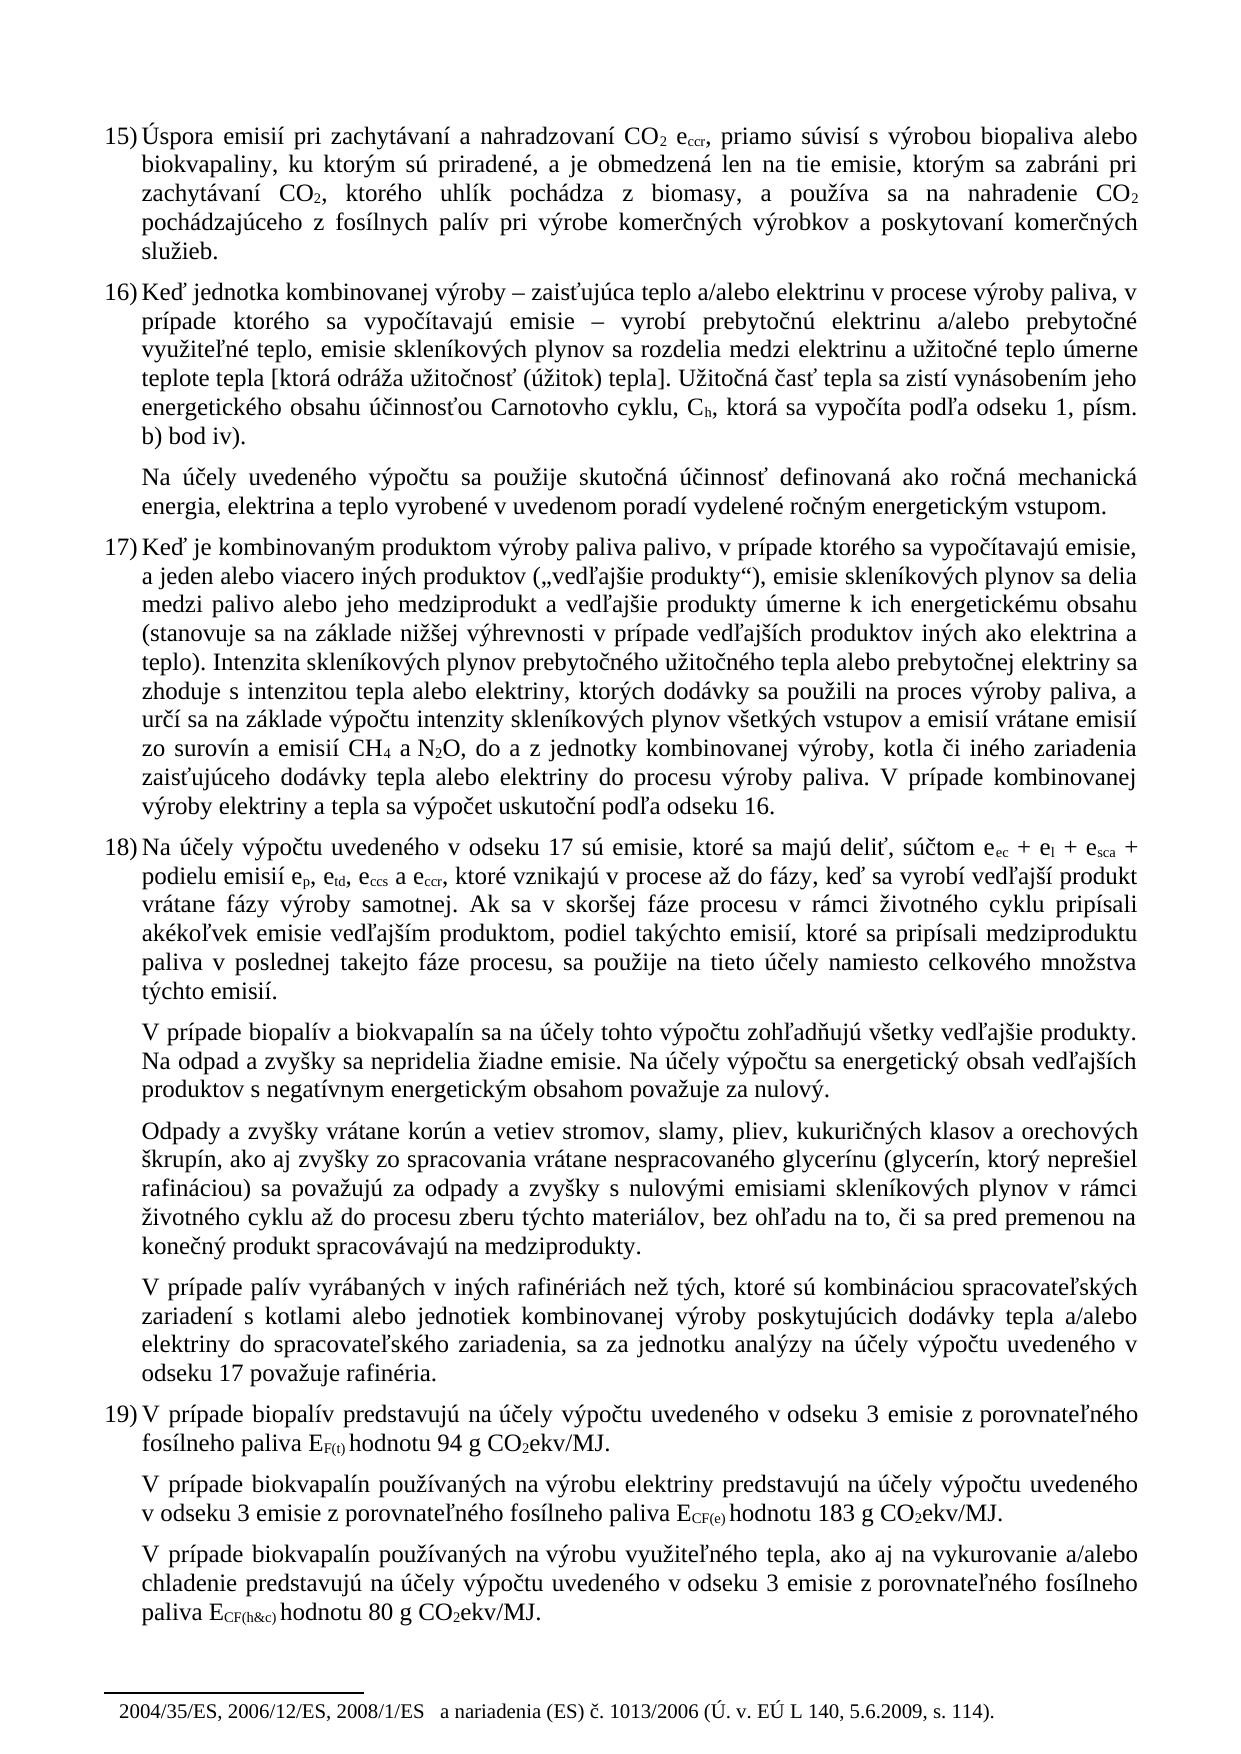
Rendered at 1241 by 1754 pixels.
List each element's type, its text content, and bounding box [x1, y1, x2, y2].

text Odpady a zvyšky vrátane korún a vetiev stromov, slamy, pliev, kukuričných klasov a orechových škrupín, ako aj zvyšky zo spracovania vrátane nespracovaného glycerínu (glycerín, ktorý neprešiel rafináciou) sa považujú za odpady a zvyšky s nulovými emisiami skleníkových plynov v rámci životného cyklu až do procesu zberu týchto materiálov, bez ohľadu na to, či sa pred premenou na konečný produkt spracovávajú na medziprodukty. [141, 1116, 1138, 1259]
text V prípade palív vyrábaných v iných rafinériách než tých, ktoré sú kombináciou spracovateľských zariadení s kotlami alebo jednotiek kombinovanej výroby poskytujúcich dodávky tepla a/alebo elektriny do spracovateľského zariadenia, sa za jednotku analýzy na účely výpočtu uvedeného v odseku 17 považuje rafinéria. [141, 1272, 1138, 1387]
list Keď jednotka kombinovanej výroby – zaisťujúca teplo a/alebo elektrinu v procese výroby paliva, v prípade ktorého sa vypočítavajú emisie – vyrobí prebytočnú elektrinu a/alebo prebytočné využiteľné teplo, emisie skleníkových plynov sa rozdelia medzi elektrinu a užitočné teplo úmerne teplote tepla [ktorá odráža užitočnosť (úžitok) tepla]. Užitočná časť tepla sa zistí vynásobením jeho energetického obsahu účinnosťou Carnotovho cyklu, Ch, ktorá sa vypočíta podľa odseku 1, písm. b) bod iv). [104, 277, 1138, 449]
text Na účely uvedeného výpočtu sa použije skutočná účinnosť definovaná ako ročná mechanická energia, elektrina a teplo vyrobené v uvedenom poradí vydelené ročným energetickým vstupom. [141, 462, 1138, 519]
text V prípade biokvapalín používaných na výrobu elektriny predstavujú na účely výpočtu uvedeného v odseku 3 emisie z porovnateľného fosílneho paliva ECF(e) hodnotu 183 g CO2ekv/MJ. [141, 1469, 1138, 1527]
text V prípade biokvapalín používaných na výrobu využiteľného tepla, ako aj na vykurovanie a/alebo chladenie predstavujú na účely výpočtu uvedeného v odseku 3 emisie z porovnateľného fosílneho paliva ECF(h&c) hodnotu 80 g CO2ekv/MJ. [141, 1539, 1138, 1626]
list Úspora emisií pri zachytávaní a nahradzovaní CO2 eccr, priamo súvisí s výrobou biopaliva alebo biokvapaliny, ku ktorým sú priradené, a je obmedzená len na tie emisie, ktorým sa zabráni pri zachytávaní CO2, ktorého uhlík pochádza z biomasy, a používa sa na nahradenie CO2 pochádzajúceho z fosílnych palív pri výrobe komerčných výrobkov a poskytovaní komerčných služieb. [104, 121, 1138, 264]
list V prípade biopalív predstavujú na účely výpočtu uvedeného v odseku 3 emisie z porovnateľného fosílneho paliva EF(t) hodnotu 94 g CO2ekv/MJ. [104, 1399, 1138, 1457]
list Keď je kombinovaným produktom výroby paliva palivo, v prípade ktorého sa vypočítavajú emisie, a jeden alebo viacero iných produktov („vedľajšie produkty“), emisie skleníkových plynov sa delia medzi palivo alebo jeho medziprodukt a vedľajšie produkty úmerne k ich energetickému obsahu (stanovuje sa na základe nižšej výhrevnosti v prípade vedľajších produktov iných ako elektrina a teplo). Intenzita skleníkových plynov prebytočného užitočného tepla alebo prebytočnej elektriny sa zhoduje s intenzitou tepla alebo elektriny, ktorých dodávky sa použili na proces výroby paliva, a určí sa na základe výpočtu intenzity skleníkových plynov všetkých vstupov a emisií vrátane emisií zo surovín a emisií CH4 a N2O, do a z jednotky kombinovanej výroby, kotla či iného zariadenia zaisťujúceho dodávky tepla alebo elektriny do procesu výroby paliva. V prípade kombinovanej výroby elektriny a tepla sa výpočet uskutoční podľa odseku 16. [104, 532, 1138, 819]
list Na účely výpočtu uvedeného v odseku 17 sú emisie, ktoré sa majú deliť, súčtom eec + el + esca + podielu emisií ep, etd, eccs a eccr, ktoré vznikajú v procese až do fázy, keď sa vyrobí vedľajší produkt vrátane fázy výroby samotnej. Ak sa v skoršej fáze procesu v rámci životného cyklu pripísali akékoľvek emisie vedľajším produktom, podiel takýchto emisií, ktoré sa pripísali medziproduktu paliva v poslednej takejto fáze procesu, sa použije na tieto účely namiesto celkového množstva týchto emisií. [104, 832, 1138, 1004]
text V prípade biopalív a biokvapalín sa na účely tohto výpočtu zohľadňujú všetky vedľajšie produkty. Na odpad a zvyšky sa nepridelia žiadne emisie. Na účely výpočtu sa energetický obsah vedľajších produktov s negatívnym energetickým obsahom považuje za nulový. [141, 1017, 1138, 1103]
